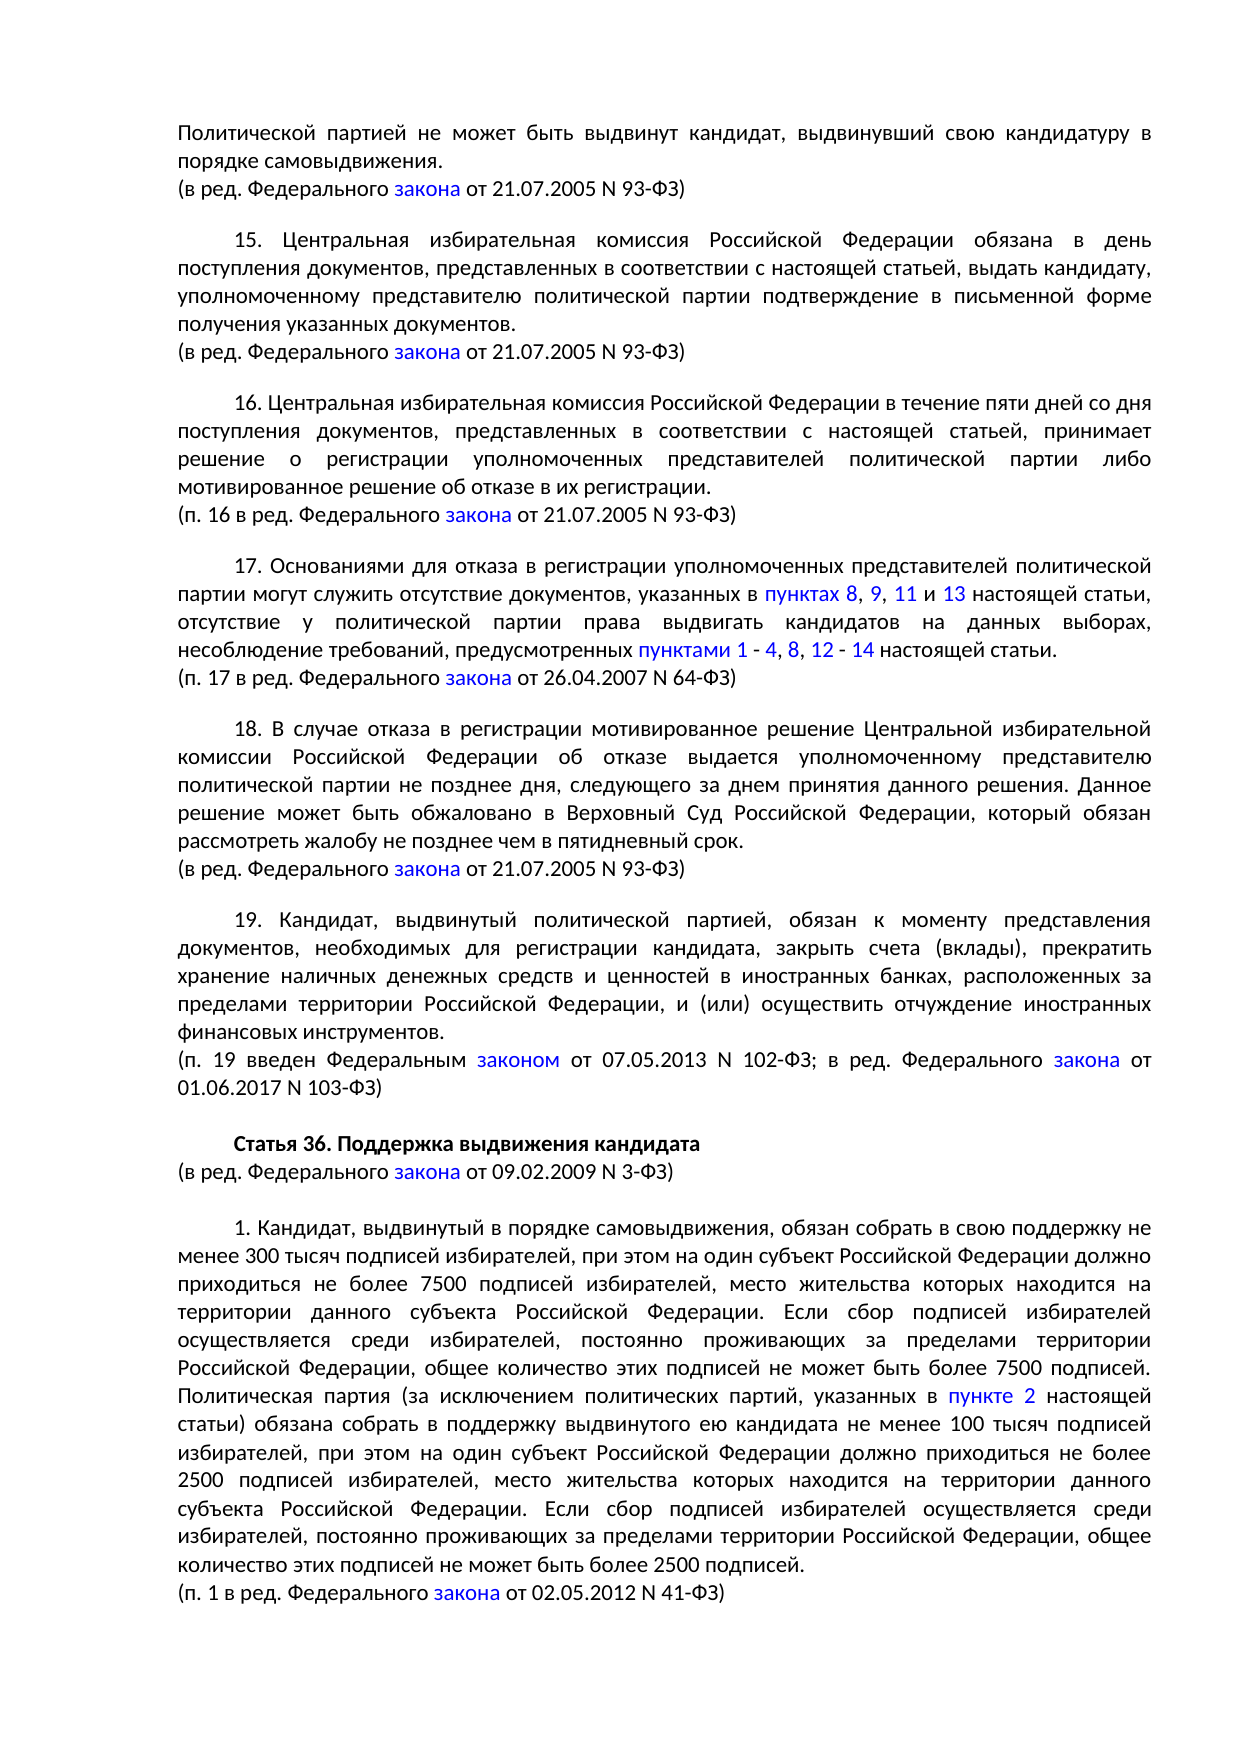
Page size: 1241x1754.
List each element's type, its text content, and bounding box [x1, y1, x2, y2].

text (п. 19 введен Федеральным законом от 07.05.2013 N 102-ФЗ; в ред. Федерального закона от 01.06.2017 N 103-ФЗ) [177, 1045, 1152, 1101]
text 1. Кандидат, выдвинутый в порядке самовыдвижения, обязан собрать в свою поддержку не менее 300 тысяч подписей избирателей, при этом на один субъект Российской Федерации должно приходиться не более 7500 подписей избирателей, место жительства которых находится на территории данного субъекта Российской Федерации. Если сбор подписей избирателей осуществляется среди избирателей, постоянно проживающих за пределами территории Российской Федерации, общее количество этих подписей не может быть более 7500 подписей. Политическая партия (за исключением политических партий, указанных в пункте 2 настоящей статьи) обязана собрать в поддержку выдвинутого ею кандидата не менее 100 тысяч подписей избирателей, при этом на один субъект Российской Федерации должно приходиться не более 2500 подписей избирателей, место жительства которых находится на территории данного субъекта Российской Федерации. Если сбор подписей избирателей осуществляется среди избирателей, постоянно проживающих за пределами территории Российской Федерации, общее количество этих подписей не может быть более 2500 подписей. [177, 1213, 1152, 1578]
text (п. 16 в ред. Федерального закона от 21.07.2005 N 93-ФЗ) [177, 500, 1152, 528]
text 19. Кандидат, выдвинутый политической партией, обязан к моменту представления документов, необходимых для регистрации кандидата, закрыть счета (вклады), прекратить хранение наличных денежных средств и ценностей в иностранных банках, расположенных за пределами территории Российской Федерации, и (или) осуществить отчуждение иностранных финансовых инструментов. [177, 905, 1152, 1045]
text 16. Центральная избирательная комиссия Российской Федерации в течение пяти дней со дня поступления документов, представленных в соответствии с настоящей статьей, принимает решение о регистрации уполномоченных представителей политической партии либо мотивированное решение об отказе в их регистрации. [177, 388, 1152, 500]
text (п. 17 в ред. Федерального закона от 26.04.2007 N 64-ФЗ) [177, 663, 1152, 691]
text 17. Основаниями для отказа в регистрации уполномоченных представителей политической партии могут служить отсутствие документов, указанных в пунктах 8, 9, 11 и 13 настоящей статьи, отсутствие у политической партии права выдвигать кандидатов на данных выборах, несоблюдение требований, предусмотренных пунктами 1 - 4, 8, 12 - 14 настоящей статьи. [177, 551, 1152, 663]
title Статья 36. Поддержка выдвижения кандидата [177, 1129, 1152, 1157]
text 15. Центральная избирательная комиссия Российской Федерации обязана в день поступления документов, представленных в соответствии с настоящей статьей, выдать кандидату, уполномоченному представителю политической партии подтверждение в письменной форме получения указанных документов. [177, 225, 1152, 337]
text (в ред. Федерального закона от 21.07.2005 N 93-ФЗ) [177, 174, 1152, 202]
text (в ред. Федерального закона от 21.07.2005 N 93-ФЗ) [177, 854, 1152, 882]
text (в ред. Федерального закона от 09.02.2009 N 3-ФЗ) [177, 1157, 1152, 1185]
text (в ред. Федерального закона от 21.07.2005 N 93-ФЗ) [177, 337, 1152, 365]
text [177, 118, 1152, 174]
text (п. 1 в ред. Федерального закона от 02.05.2012 N 41-ФЗ) [177, 1578, 1152, 1606]
text 18. В случае отказа в регистрации мотивированное решение Центральной избирательной комиссии Российской Федерации об отказе выдается уполномоченному представителю политической партии не позднее дня, следующего за днем принятия данного решения. Данное решение может быть обжаловано в Верховный Суд Российской Федерации, который обязан рассмотреть жалобу не позднее чем в пятидневный срок. [177, 714, 1152, 854]
